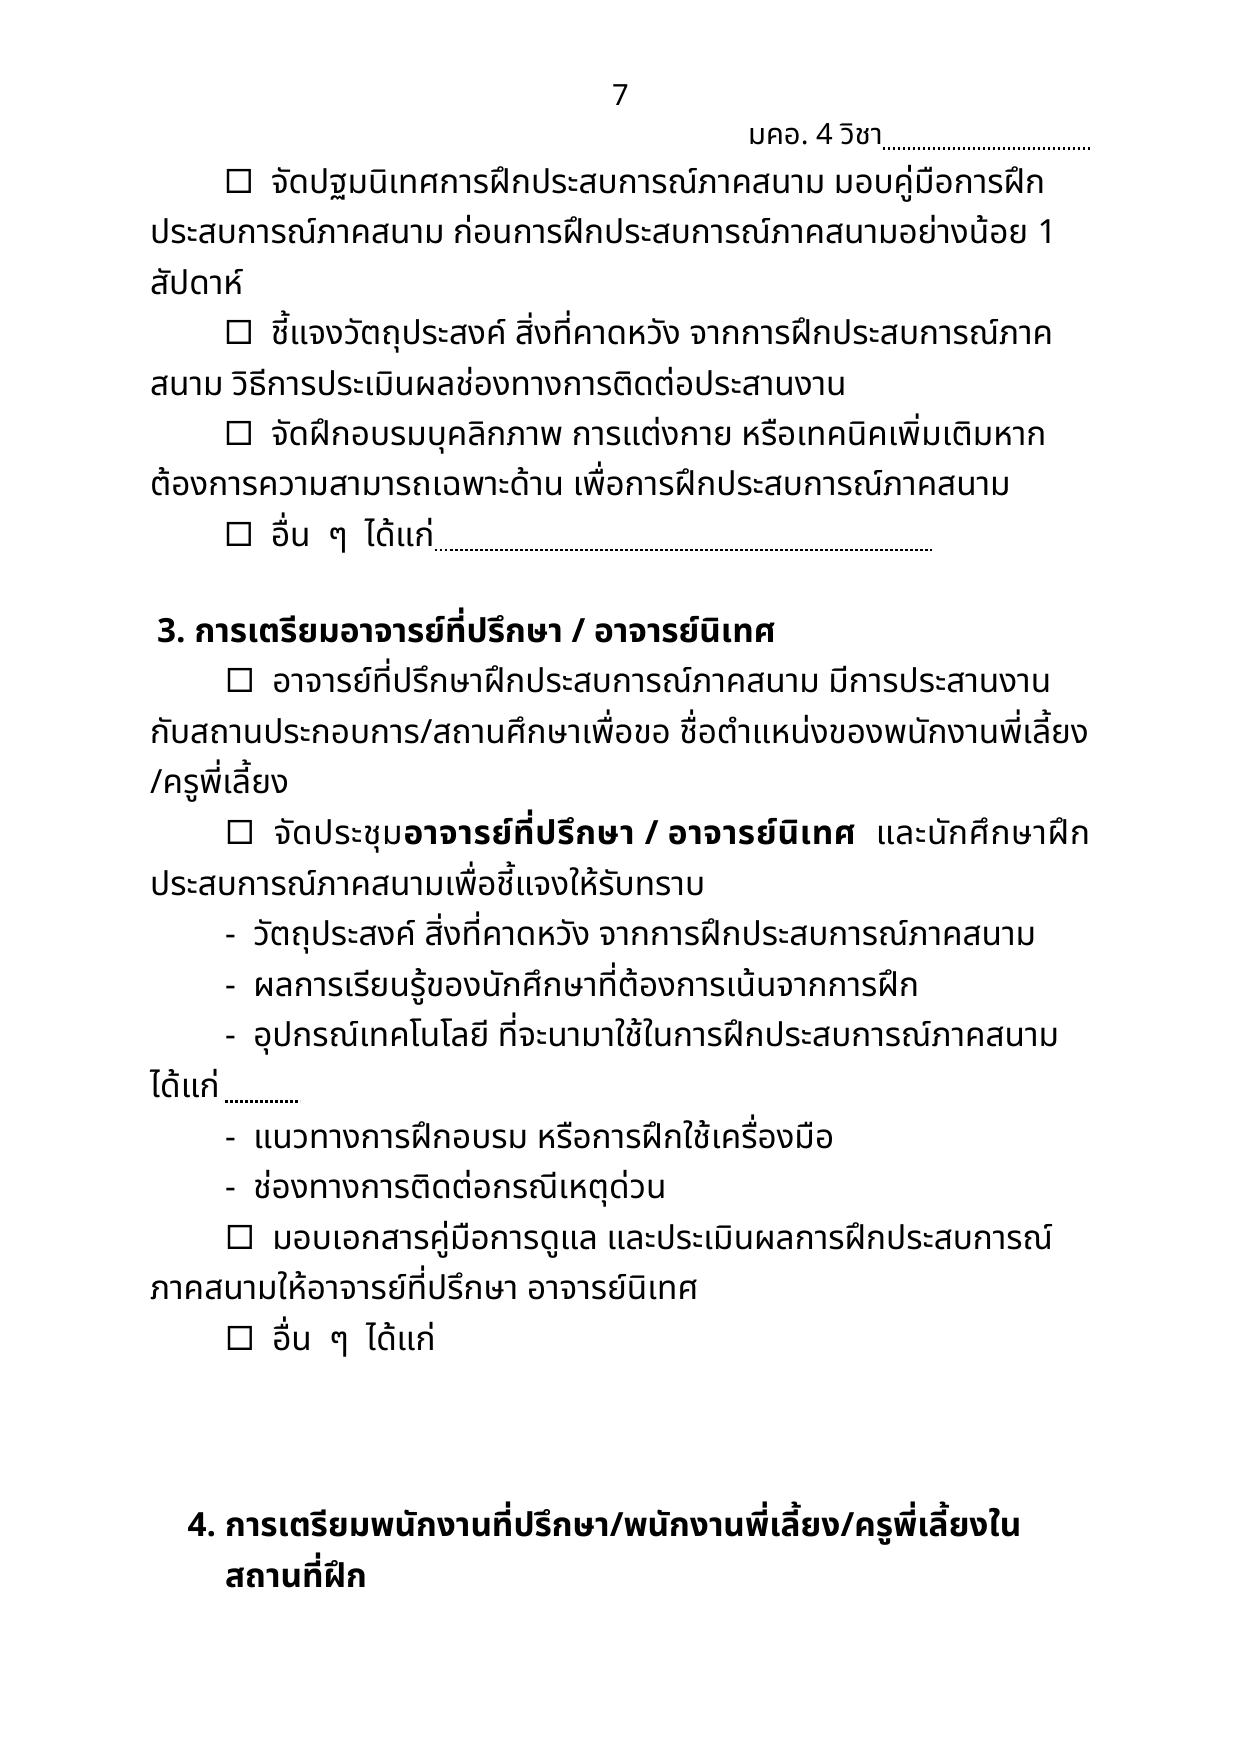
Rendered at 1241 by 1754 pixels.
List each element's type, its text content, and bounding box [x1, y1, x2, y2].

text อื่น ๆ ได้แก่ [150, 1314, 1090, 1365]
text อาจารย์ที่ปรึกษาฝึกประสบการณ์ภาคสนาม มีการประสานงานกับสถานประกอบการ/สถานศึกษาเพื่อขอ ชื่อตำแหน่งของพนักงานพี่เลี้ยง /ครูพี่เลี้ยง [150, 657, 1090, 809]
text - วัตถุประสงค์ สิ่งที่คาดหวัง จากการฝึกประสบการณ์ภาคสนาม [150, 910, 1090, 961]
text มอบเอกสารคู่มือการดูแล และประเมินผลการฝึกประสบการณ์ภาคสนามให้อาจารย์ที่ปรึกษา อาจารย์นิเทศ [150, 1214, 1090, 1314]
text - อุปกรณ์เทคโนโลยี ที่จะนามาใช้ในการฝึกประสบการณ์ภาคสนามได้แก่ [150, 1011, 1090, 1112]
text - แนวทางการฝึกอบรม หรือการฝึกใช้เครื่องมือ [150, 1112, 1090, 1163]
text จัดปฐมนิเทศการฝึกประสบการณ์ภาคสนาม มอบคู่มือการฝึกประสบการณ์ภาคสนาม ก่อนการฝึกประสบการณ์ภาคสนามอย่างน้อย 1 สัปดาห์ [150, 158, 1090, 309]
text จัดประชุมอาจารย์ที่ปรึกษา / อาจารย์นิเทศ และนักศึกษาฝึกประสบการณ์ภาคสนามเพื่อชี้แจงให้รับทราบ [150, 809, 1090, 910]
text - ผลการเรียนรู้ของนักศึกษาที่ต้องการเน้นจากการฝึก [150, 961, 1090, 1011]
text ชี้แจงวัตถุประสงค์ สิ่งที่คาดหวัง จากการฝึกประสบการณ์ภาคสนาม วิธีการประเมินผลช่องทางการติดต่อประสานงาน [150, 309, 1090, 410]
text - ช่องทางการติดต่อกรณีเหตุด่วน [150, 1163, 1090, 1214]
list การเตรียมพนักงานที่ปรึกษา/พนักงานพี่เลี้ยง/ครูพี่เลี้ยงในสถานที่ฝึก [187, 1501, 1090, 1602]
text จัดฝึกอบรมบุคลิกภาพ การแต่งกาย หรือเทคนิคเพิ่มเติมหากต้องการความสามารถเฉพาะด้าน เพื่อการฝึกประสบการณ์ภาคสนาม [150, 410, 1090, 511]
text อื่น ๆ ได้แก่ [150, 511, 1090, 561]
list การเตรียมอาจารย์ที่ปรึกษา / อาจารย์นิเทศ [157, 607, 1090, 657]
